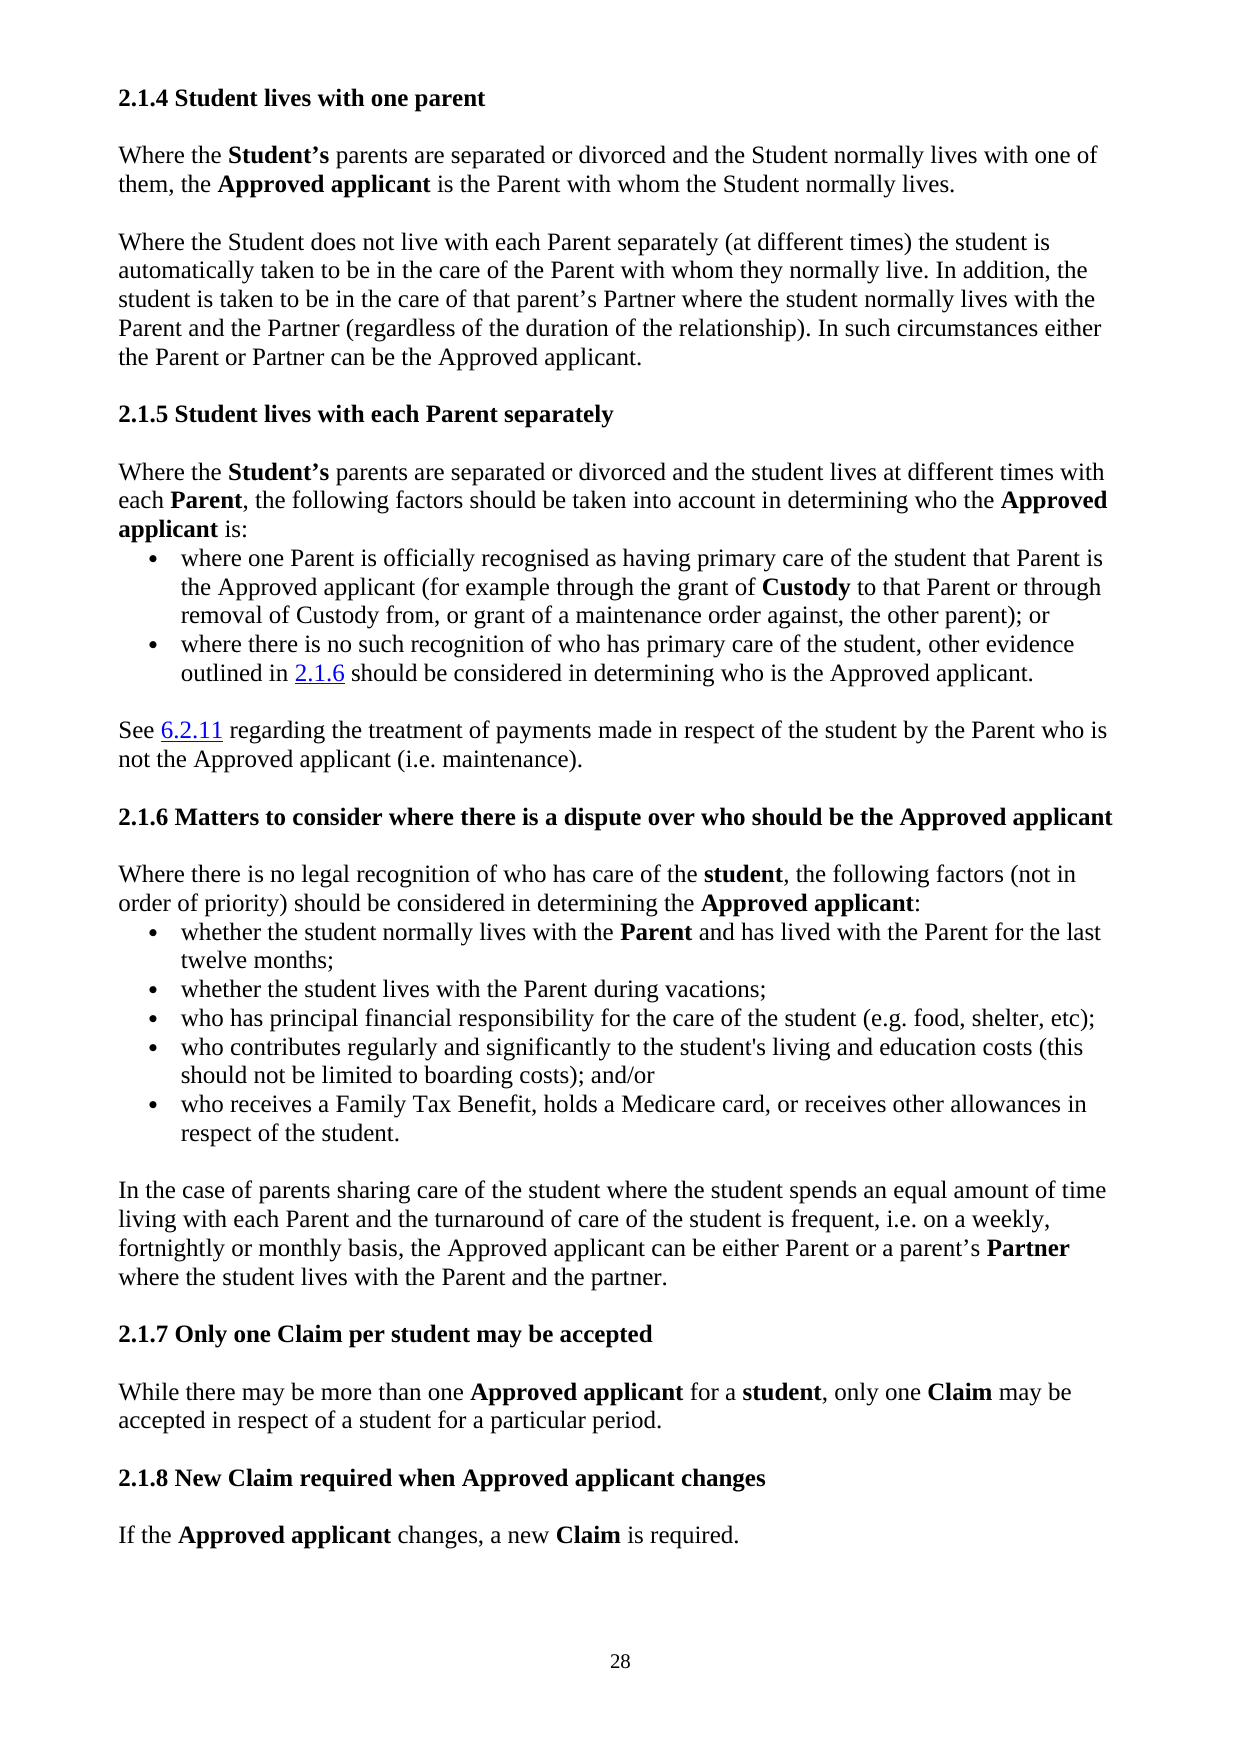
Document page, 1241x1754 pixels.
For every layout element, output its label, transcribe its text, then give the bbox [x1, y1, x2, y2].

list where there no such recognition of who has primary care of the student, other evidence outlined in 2.1.6 should be considered in determining who the Approved applicant. [149, 629, 1122, 687]
list whether the student lives with the Parent during vacations; [149, 974, 1122, 1003]
text Where the Student does not live with each Parent separately (at different times) the student automatically taken to be in the care of the Parent with whom they normally live. In addition, the student taken to be in the care of that parent’s Partner where the student normally lives with the Parent and the Partner (regardless of the duration of the relationship). In such circumstances either the Parent or Partner can be the Approved applicant. [118, 227, 1122, 371]
list where one Parent officially recogned as having primary care of the student that Parent the Approved applicant (for example through the grant of Custody to that Parent or through removal of Custody from, or grant of a maintenance order against, the other parent); or [149, 543, 1122, 629]
text Where the Student’s parents are separated or divorced and the student lives at different times with each Parent, the following factors should be taken into account in determining who the Approved applicant : [118, 457, 1122, 543]
subtitle 2.1.7 Only one Claim per student may be accepted [118, 1319, 1122, 1348]
subtitle 2.1.4 Student lives with one parent [118, 83, 1122, 112]
text If the Approved applicant changes, a new Claim required. [118, 1521, 1122, 1549]
text While there may be more than one Approved applicant for a student, only one Claim may be accepted in respect of a student for a particular period. [118, 1377, 1122, 1434]
subtitle 2.1.8 New Claim required when Approved applicant changes [118, 1463, 1122, 1492]
text Where the Student’s parents are separated or divorced and the Student normally lives with one of them, the Approved applicant the Parent with whom the Student normally lives. [118, 141, 1122, 198]
text See 6.2.11 regarding the treatment of payments made in respect of the student by the Parent who not the Approved applicant (i.e. maintenance). [118, 716, 1122, 773]
list who has principal financial responsibility for the care of the student (e.g. food, shelter, etc); [149, 1003, 1122, 1032]
list who contributes regularly and significantly to the student's living and education costs (th should not be limited to boarding costs); and/or [149, 1032, 1122, 1089]
text Where there no legal recognition of who has care of the student, the following factors (not in order of priority) should be considered in determining the Approved applicant: [118, 859, 1122, 917]
subtitle 2.1.5 Student lives with each Parent separately [118, 399, 1122, 428]
list whether the student normally lives with the Parent and has lived with the Parent for the last twelve months; [149, 917, 1122, 974]
text In the case of parents sharing care of the student where the student spends an equal amount of time living with each Parent and the turnaround of care of the student frequent, i.e. on a weekly, fortnightly or monthly bas, the Approved applicant can be either Parent or a parent’s Partner where the student lives with the Parent and the partner. [118, 1176, 1122, 1291]
subtitle 2.1.6 Matters to consider where there a dpute over who should be the Approved applicant [118, 802, 1122, 831]
list who receives a Family Tax Benefit, holds a Medicare card, or receives other allowances in respect of the student. [149, 1089, 1122, 1147]
